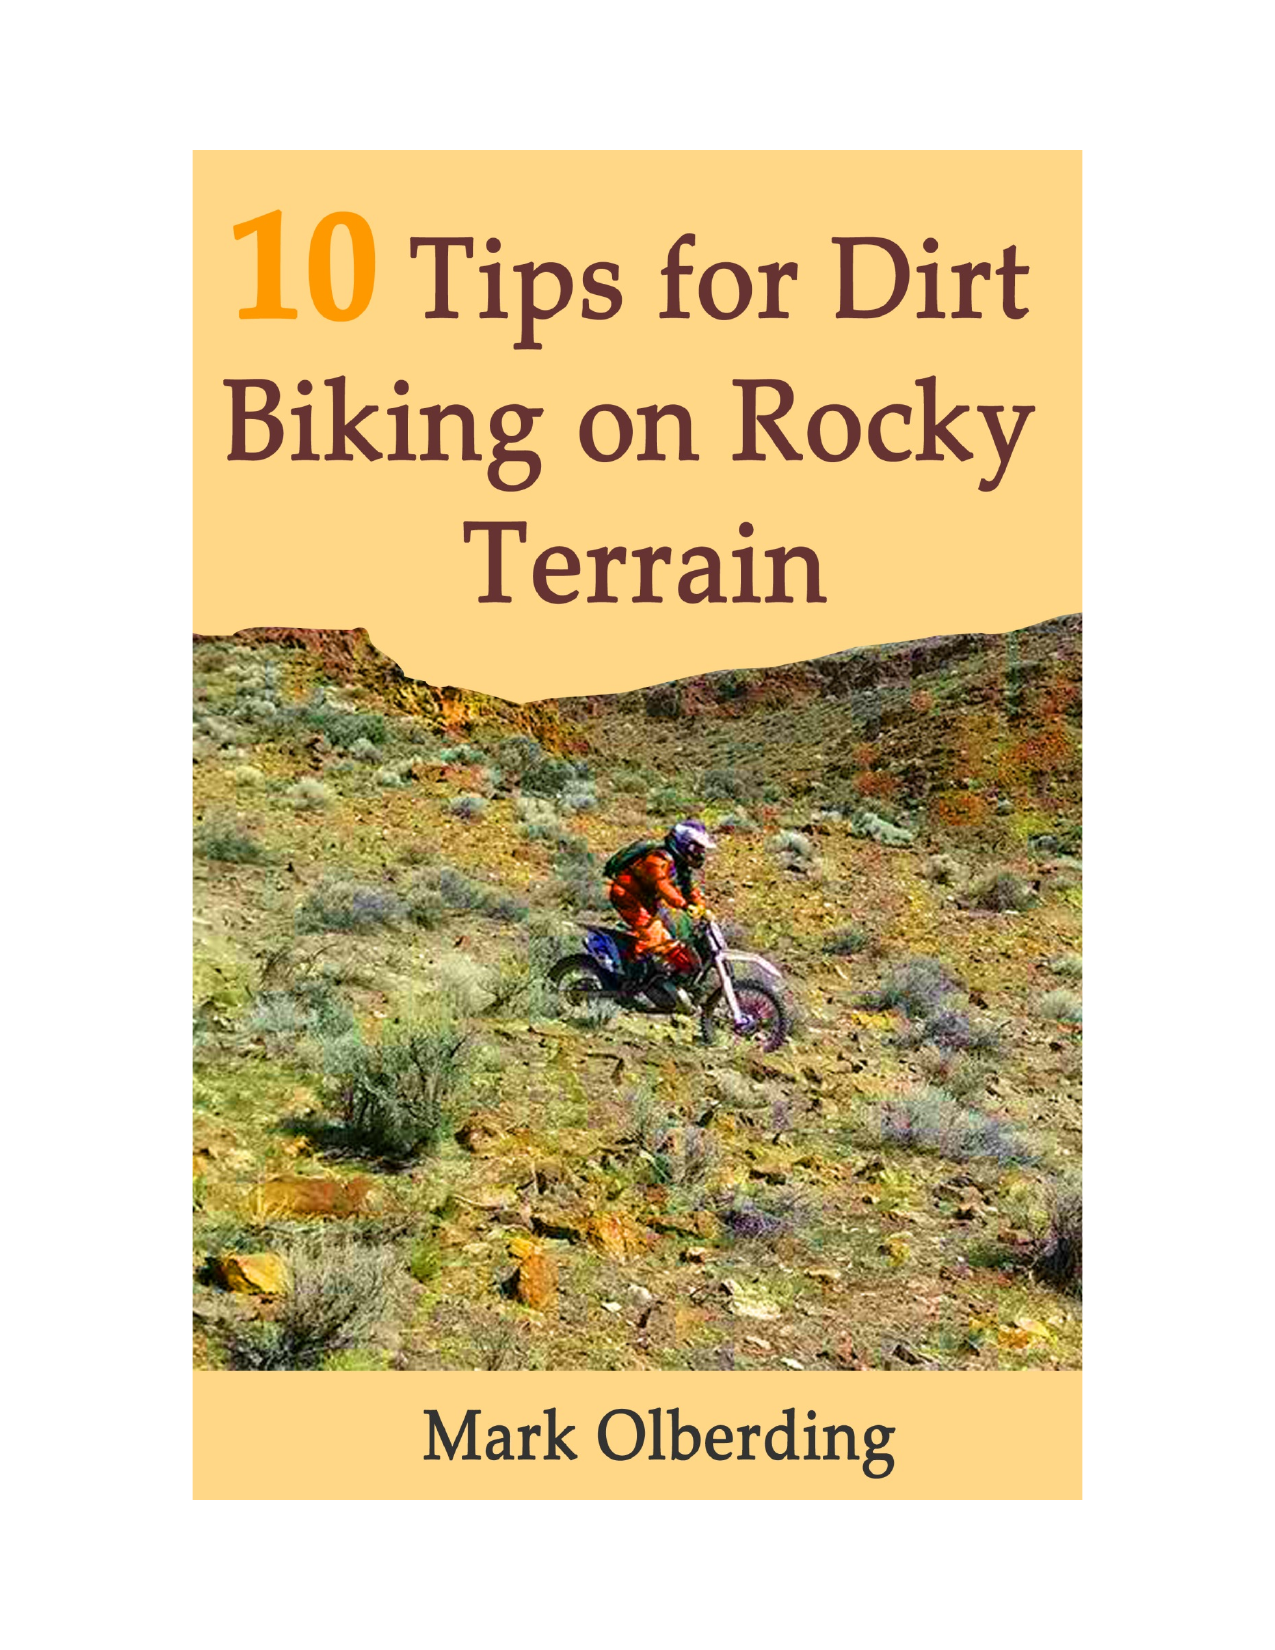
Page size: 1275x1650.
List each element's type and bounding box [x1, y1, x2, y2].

picture [192, 150, 1083, 1500]
